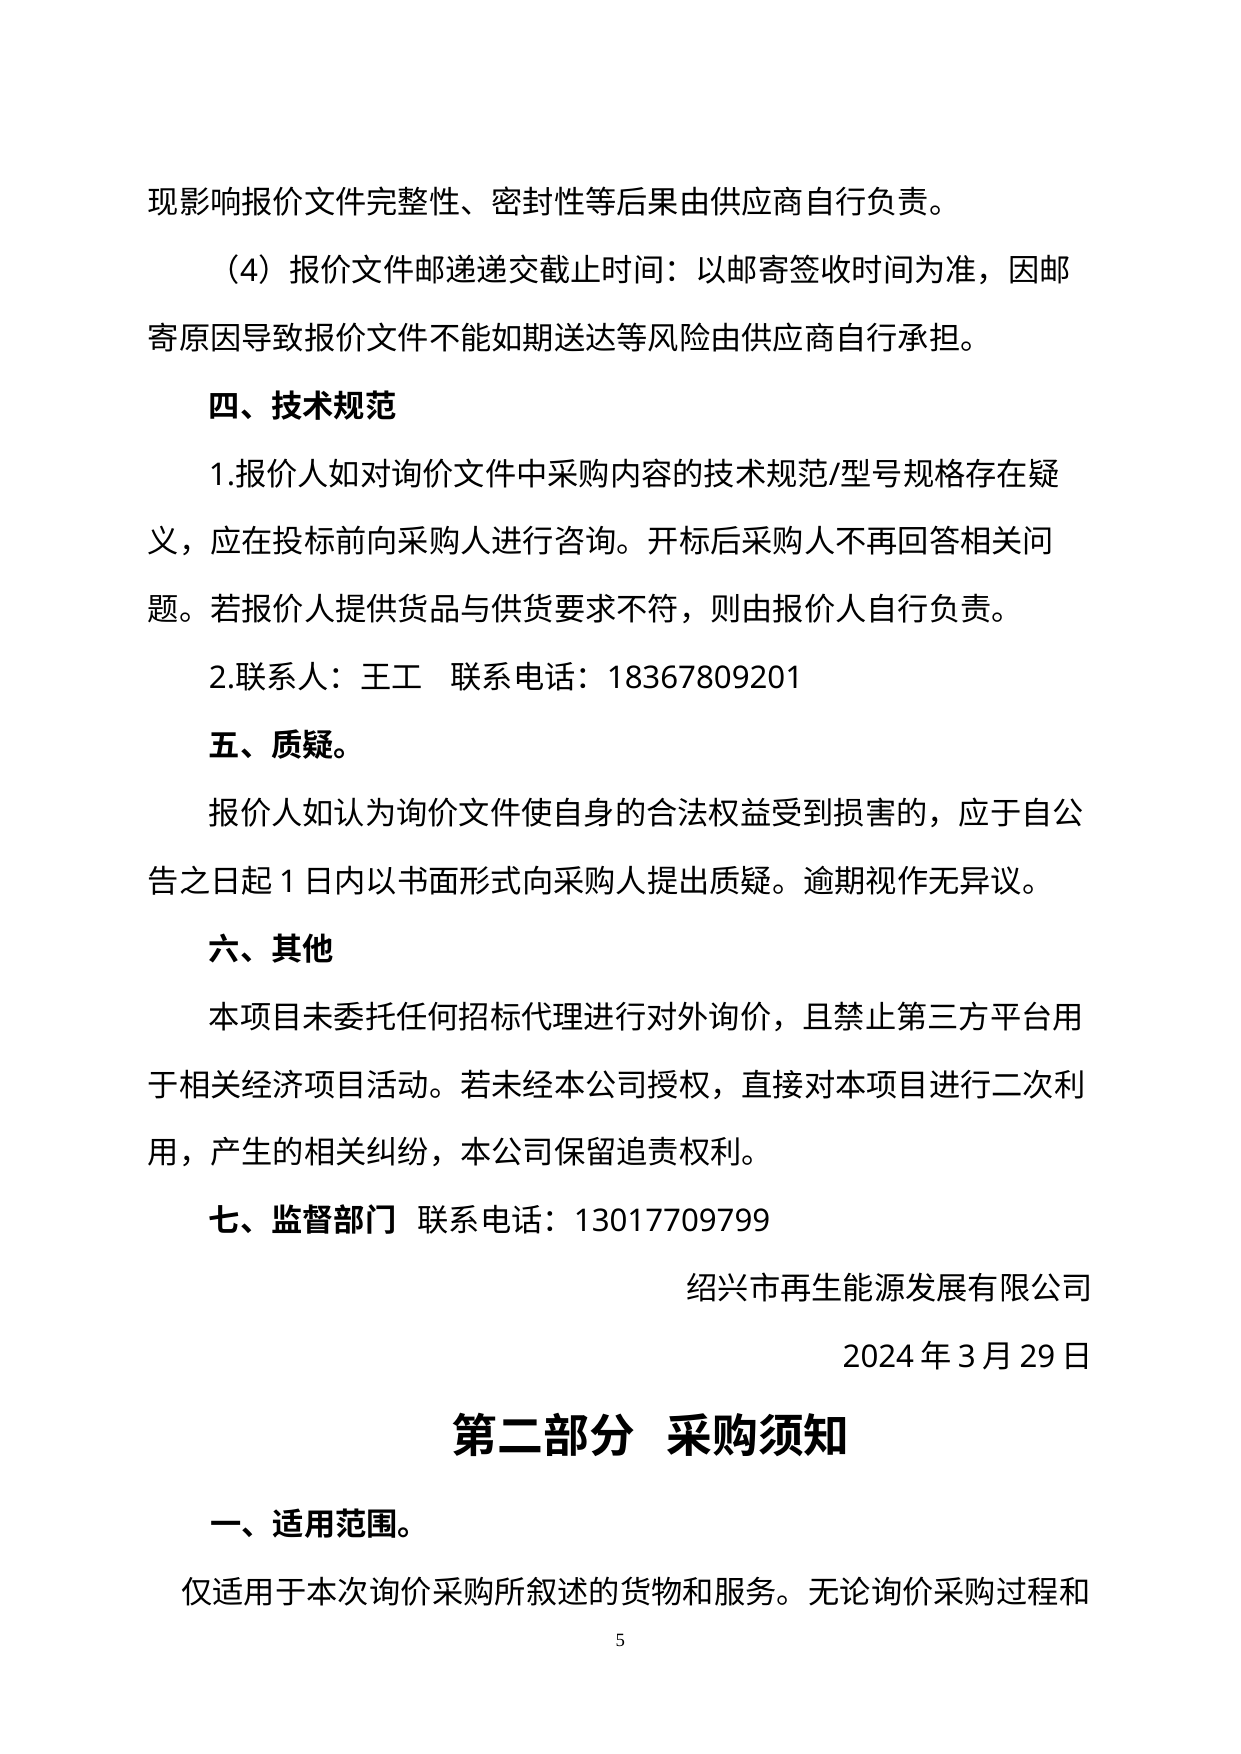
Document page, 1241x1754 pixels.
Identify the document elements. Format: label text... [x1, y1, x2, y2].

text 一、适用范围。 [148, 1499, 1111, 1544]
text 2.联系人：王工 联系电话：18367809201 [148, 652, 1092, 698]
text 2024年3月29日 [148, 1331, 1092, 1377]
text （4）报价文件邮递递交截止时间：以邮寄签收时间为准，因邮寄原因导致报价文件不能如期送达等风险由供应商自行承担。 [148, 245, 1092, 358]
text 四、技术规范 [148, 381, 1092, 426]
text 1.报价人如对询价文件中采购内容的技术规范/型号规格存在疑义，应在投标前向采购人进行咨询。开标后采购人不再回答相关问题。若报价人提供货品与供货要求不符，则由报价人自行负责。 [148, 449, 1092, 630]
text 本项目未委托任何招标代理进行对外询价，且禁止第三方平台用于相关经济项目活动。若未经本公司授权，直接对本项目进行二次利用，产生的相关纠纷，本公司保留追责权利。 [148, 992, 1092, 1173]
list 其他 [148, 924, 1092, 969]
text 绍兴市再生能源发展有限公司 [148, 1263, 1092, 1309]
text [148, 177, 1092, 222]
text 五、质疑。 [148, 720, 1092, 766]
text 报价人如认为询价文件使自身的合法权益受到损害的，应于自公告之日起1日内以书面形式向采购人提出质疑。逾期视作无异议。 [148, 788, 1092, 901]
text 第二部分 采购须知 [148, 1399, 1092, 1466]
text 七、监督部门 联系电话：13017709799 [148, 1195, 1092, 1241]
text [148, 1567, 1092, 1612]
